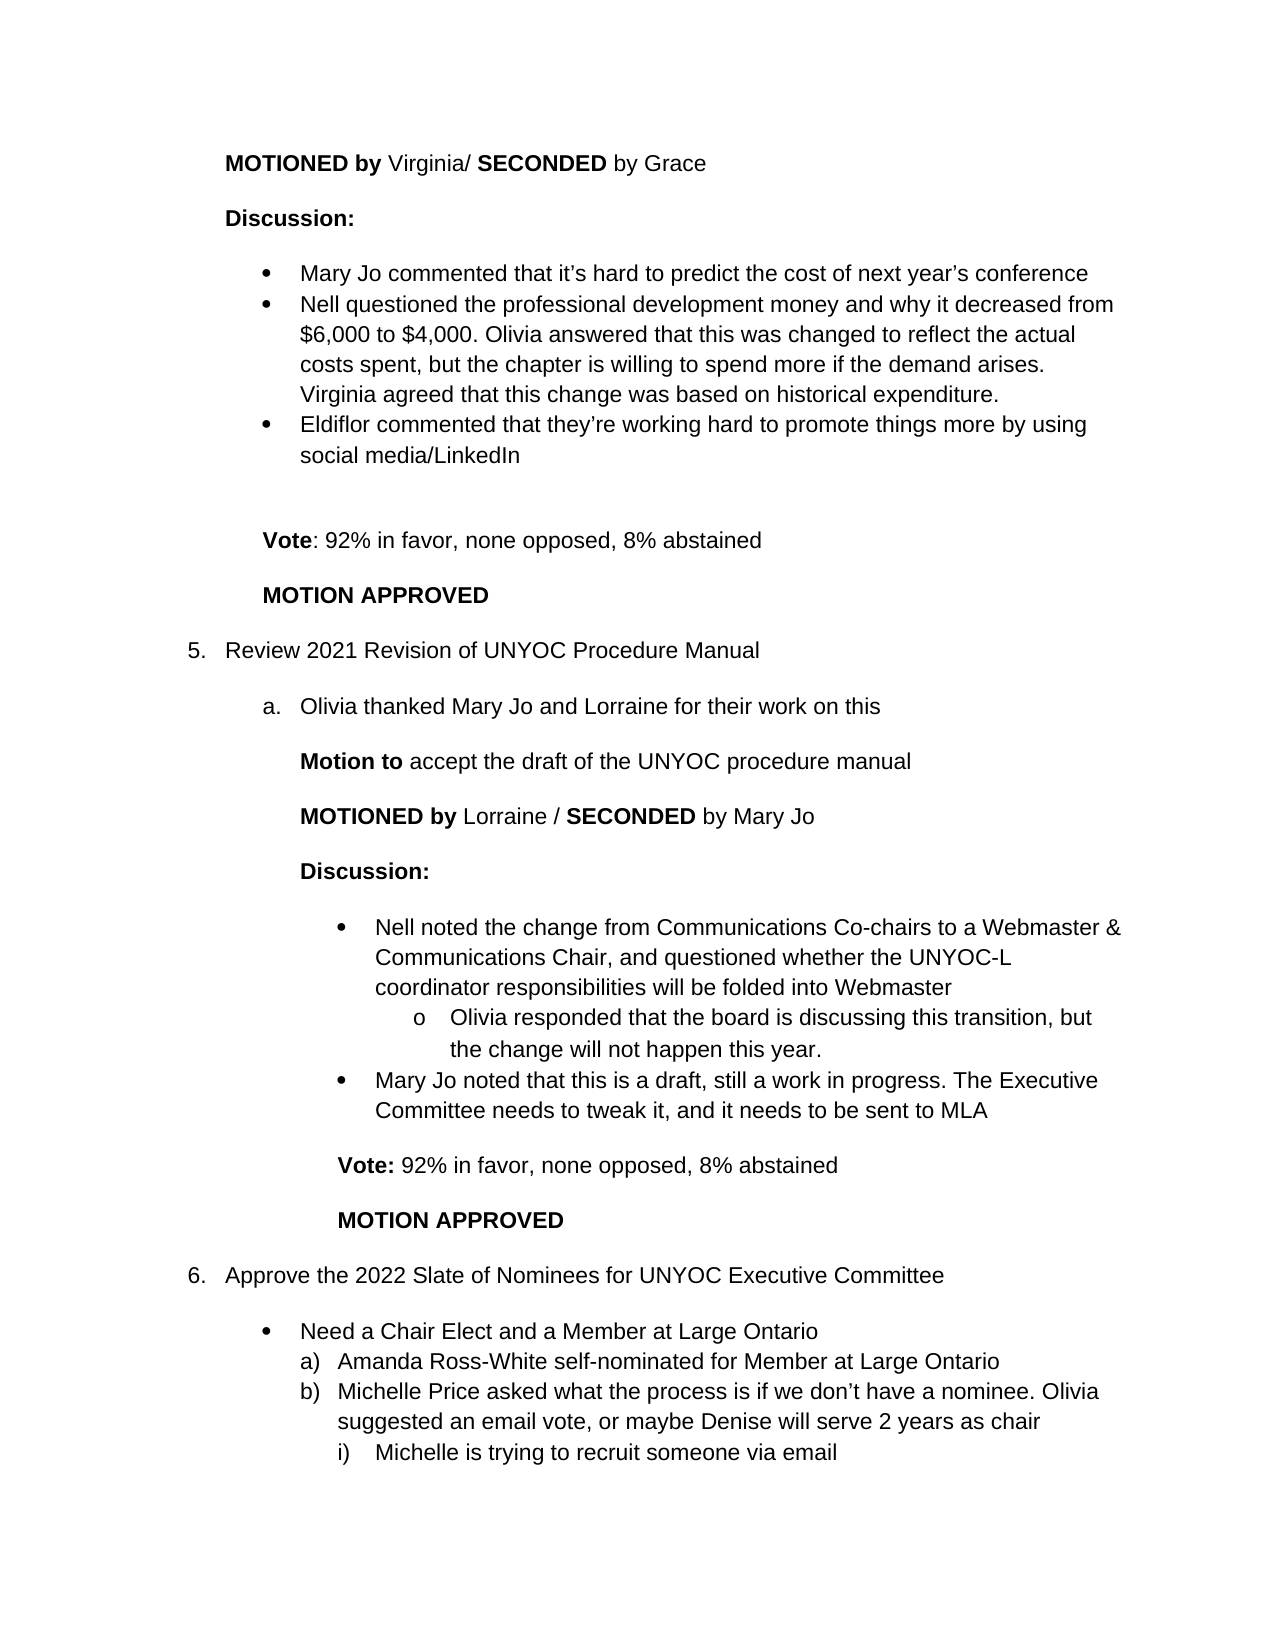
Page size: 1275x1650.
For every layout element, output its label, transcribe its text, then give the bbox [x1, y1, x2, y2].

list Need a Chair Elect and a Member at Large Ontario [262, 1318, 1125, 1344]
text Vote: 92% in favor, none opposed, 8% abstained [337, 1152, 1125, 1178]
text MOTION APPROVED [262, 582, 1125, 609]
list Nell questioned the professional development money and why it decreased from $6,000 to $4,000. Olivia answered that this was changed to reflect the actual costs spent, but the chapter is willing to spend more if the demand arises. Virginia agreed that this change was based on historical expenditure. [262, 291, 1125, 408]
list Olivia responded that the board is discussing this transition, but the change will not happen this year. [412, 1004, 1125, 1063]
list Michelle is trying to recruit someone via email [337, 1438, 1125, 1465]
list Michelle Price asked what the process is if we don’t have a nominee. Olivia suggested an email vote, or maybe Denise will serve 2 years as chair [300, 1378, 1125, 1434]
list Mary Jo commented that it’s hard to predict the cost of next year’s conference [262, 260, 1125, 287]
list Olivia thanked Mary Jo and Lorraine for their work on this [262, 693, 1125, 719]
list Approve the 2022 Slate of Nominees for UNYOC Executive Committee [187, 1262, 1125, 1289]
text Motion to accept the draft of the UNYOC procedure manual [300, 748, 1125, 774]
text Vote: 92% in favor, none opposed, 8% abstained [262, 527, 1125, 553]
text MOTIONED by Virginia/ SECONDED by Grace [225, 150, 1125, 176]
list Nell noted the change from Communications Co-chairs to a Webmaster & Communications Chair, and questioned whether the UNYOC-L coordinator responsibilities will be folded into Webmaster [337, 913, 1125, 1000]
list Mary Jo noted that this is a draft, still a work in progress. The Executive Committee needs to tweak it, and it needs to be sent to MLA [337, 1067, 1125, 1123]
text Discussion: [225, 205, 1125, 232]
text MOTIONED by Lorraine / SECONDED by Mary Jo [300, 803, 1125, 829]
list Amanda Ross-White self-nominated for Member at Large Ontario [300, 1348, 1125, 1374]
list Eldiflor commented that they’re working hard to promote things more by using social media/LinkedIn [262, 411, 1125, 468]
text MOTION APPROVED [337, 1207, 1125, 1233]
list Review 2021 Revision of UNYOC Procedure Manual [187, 637, 1125, 664]
text Discussion: [300, 858, 1125, 885]
